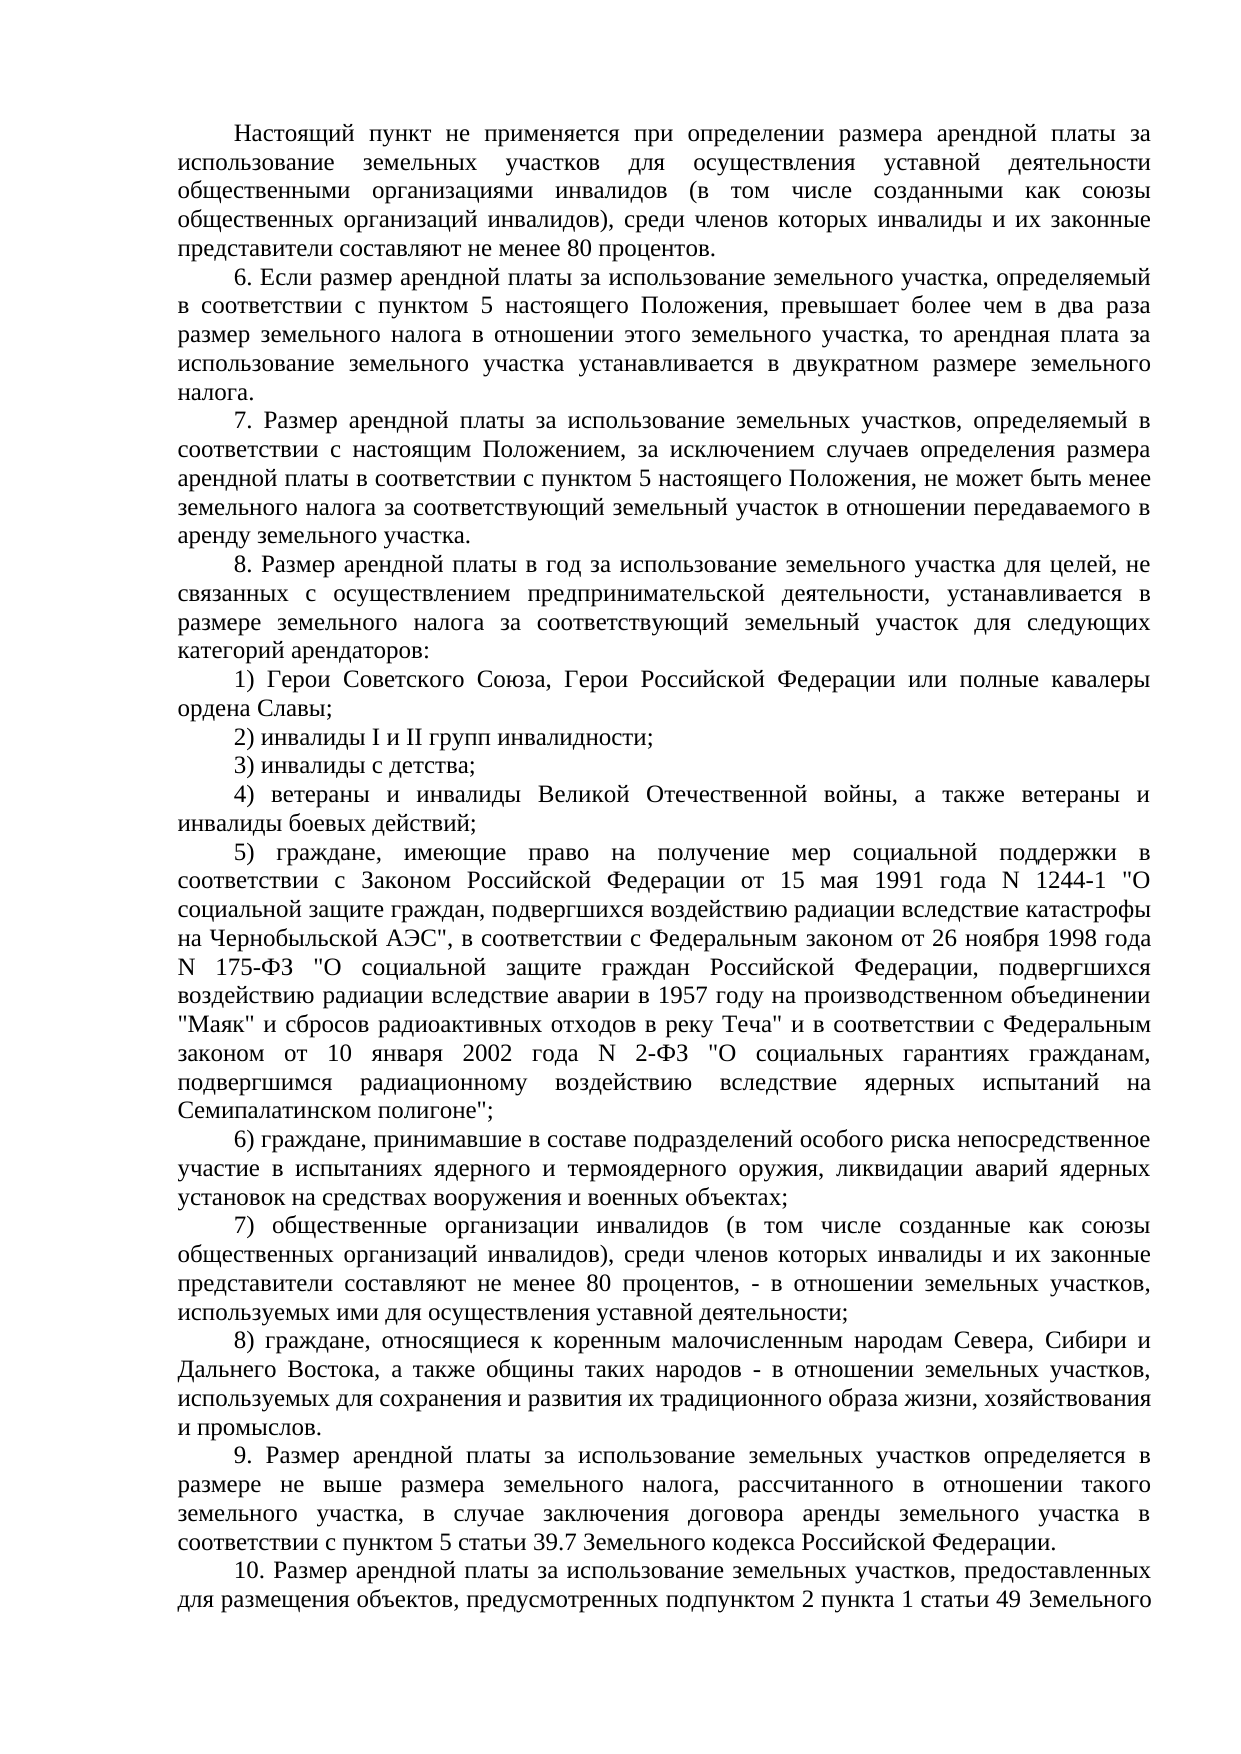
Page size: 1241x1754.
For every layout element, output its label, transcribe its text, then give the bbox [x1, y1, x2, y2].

text 5) граждане, имеющие право на получение мер социальной поддержки в соответствии с Законом Российской Федерации от 15 мая 1991 года N 1244-1 "О социальной защите граждан, подвергшихся воздействию радиации вследствие катастрофы на Чернобыльской АЭС", в соответствии с Федеральным законом от 26 ноября 1998 года N 175-ФЗ "О социальной защите граждан Российской Федерации, подвергшихся воздействию радиации вследствие аварии в 1957 году на производственном объединении "Маяк" и сбросов радиоактивных отходов в реку Теча" и в соответствии с Федеральным законом от 10 января 2002 года N 2-ФЗ "О социальных гарантиях гражданам, подвергшимся радиационному воздействию вследствие ядерных испытаний на Семипалатинском полигоне"; [177, 837, 1152, 1124]
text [177, 1556, 1152, 1613]
text Настоящий пункт не применяется при определении размера арендной платы за использование земельных участков для осуществления уставной деятельности общественными организациями инвалидов (в том числе созданными как союзы общественных организаций инвалидов), среди членов которых инвалиды и их законные представители составляют не менее 80 процентов. [177, 118, 1152, 262]
text 1) Герои Советского Союза, Герои Российской Федерации или полные кавалеры ордена Славы; [177, 664, 1152, 722]
text 6) граждане, принимавшие в составе подразделений особого риска непосредственное участие в испытаниях ядерного и термоядерного оружия, ликвидации аварий ядерных установок на средствах вооружения и военных объектах; [177, 1124, 1152, 1211]
text 8) граждане, относящиеся к коренным малочисленным народам Севера, Сибири и Дальнего Востока, а также общины таких народов - в отношении земельных участков, используемых для сохранения и развития их традиционного образа жизни, хозяйствования и промыслов. [177, 1326, 1152, 1441]
text 6. Если размер арендной платы за использование земельного участка, определяемый в соответствии с пунктом 5 настоящего Положения, превышает более чем в два раза размер земельного налога в отношении этого земельного участка, то арендная плата за использование земельного участка устанавливается в двукратном размере земельного налога. [177, 262, 1152, 406]
text 3) инвалиды с детства; [177, 751, 1152, 779]
text 9. Размер арендной платы за использование земельных участков определяется в размере не выше размера земельного налога, рассчитанного в отношении такого земельного участка, в случае заключения договора аренды земельного участка в соответствии с пунктом 5 статьи 39.7 Земельного кодекса Российской Федерации. [177, 1441, 1152, 1556]
text 8. Размер арендной платы в год за использование земельного участка для целей, не связанных с осуществлением предпринимательской деятельности, устанавливается в размере земельного налога за соответствующий земельный участок для следующих категорий арендаторов: [177, 549, 1152, 664]
text 7. Размер арендной платы за использование земельных участков, определяемый в соответствии с настоящим Положением, за исключением случаев определения размера арендной платы в соответствии с пунктом 5 настоящего Положения, не может быть менее земельного налога за соответствующий земельный участок в отношении передаваемого в аренду земельного участка. [177, 406, 1152, 549]
text 4) ветераны и инвалиды Великой Отечественной войны, а также ветераны и инвалиды боевых действий; [177, 779, 1152, 837]
text 2) инвалиды I и II групп инвалидности; [177, 722, 1152, 751]
text 7) общественные организации инвалидов (в том числе созданные как союзы общественных организаций инвалидов), среди членов которых инвалиды и их законные представители составляют не менее 80 процентов, - в отношении земельных участков, используемых ими для осуществления уставной деятельности; [177, 1211, 1152, 1326]
